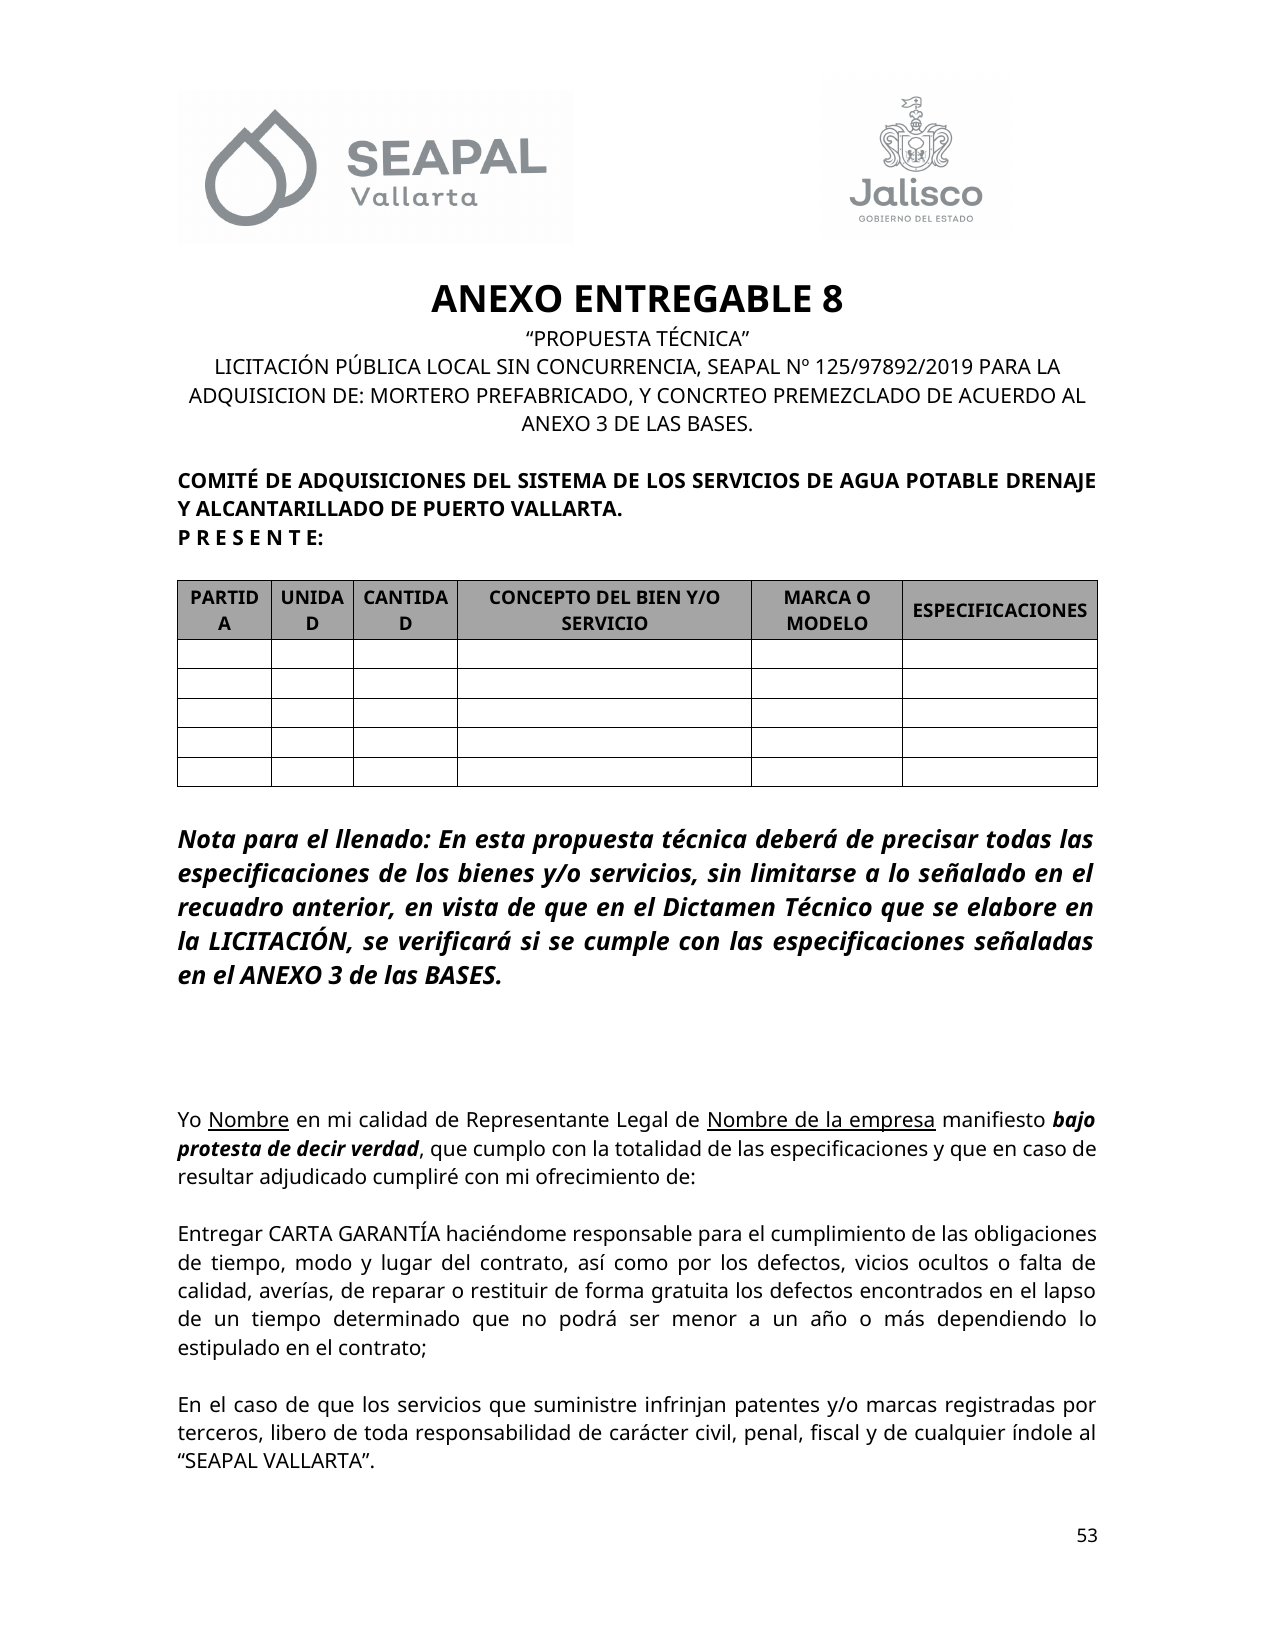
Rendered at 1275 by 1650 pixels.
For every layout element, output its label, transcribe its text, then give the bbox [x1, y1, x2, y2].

text “PROPUESTA TÉCNICA” [177, 324, 1098, 352]
table_cell [752, 728, 902, 757]
table_cell [354, 640, 457, 668]
table_cell [354, 699, 457, 727]
table_cell [752, 699, 902, 727]
table_cell [903, 699, 1097, 727]
table_header ESPECIFICACIONES [903, 581, 1097, 639]
table_cell [272, 728, 353, 757]
table_cell [178, 640, 271, 668]
table_cell [272, 758, 353, 786]
table_header MARCA O MODELO [752, 581, 902, 639]
table_cell [272, 699, 353, 727]
table_cell [272, 669, 353, 698]
table_header Partida [178, 581, 271, 639]
text COMITÉ DE ADQUISICIONES DEL SISTEMA DE LOS SERVICIOS DE AGUA POTABLE DRENAJE Y ALCANTARILLADO DE PUERTO VALLARTA. [177, 466, 1098, 523]
table_cell [903, 758, 1097, 786]
table_cell [178, 728, 271, 757]
picture [817, 73, 1015, 245]
table_cell [458, 728, 751, 757]
table_cell [903, 728, 1097, 757]
text Yo Nombre en mi calidad de Representante Legal de Nombre de la empresa manifiesto bajo protesta de decir verdad, que cumplo con la totalidad de las especificaciones y que en caso de resultar adjudicado cumpliré con mi ofrecimiento de: [177, 1105, 1098, 1191]
table_cell [752, 758, 902, 786]
table_cell [458, 758, 751, 786]
table_cell [903, 640, 1097, 668]
table_cell [458, 640, 751, 668]
table_cell [178, 699, 271, 727]
picture [177, 91, 574, 245]
table_cell [458, 699, 751, 727]
table_cell [752, 669, 902, 698]
text ANEXO ENTREGABLE 8 [177, 273, 1098, 324]
table_cell [178, 669, 271, 698]
table_cell [354, 669, 457, 698]
table_cell [178, 758, 271, 786]
table_cell [752, 640, 902, 668]
text En el caso de que los servicios que suministre infrinjan patentes y/o marcas registradas por terceros, libero de toda responsabilidad de carácter civil, penal, fiscal y de cualquier índole al “SEAPAL VALLARTA”. [177, 1390, 1098, 1475]
table_cell [272, 640, 353, 668]
table_cell [458, 669, 751, 698]
text Entregar CARTA GARANTÍA haciéndome responsable para el cumplimiento de las obligaciones de tiempo, modo y lugar del contrato, así como por los defectos, vicios ocultos o falta de calidad, averías, de reparar o restituir de forma gratuita los defectos encontrados en el lapso de un tiempo determinado que no podrá ser menor a un año o más dependiendo lo estipulado en el contrato; [177, 1219, 1098, 1361]
table_cell [903, 669, 1097, 698]
table_header UNIDAD [272, 581, 353, 639]
text LICITACIÓN PÚBLICA LOCAL SIN CONCURRENCIA, SEAPAL Nº 125/97892/2019 PARA LA ADQUISICION DE: MORTERO PREFABRICADO, Y CONCRTEO PREMEZCLADO DE ACUERDO AL ANEXO 3 DE LAS BASES. [177, 352, 1098, 438]
text Nota para el llenado: En esta propuesta técnica deberá de precisar todas las especificaciones de los bienes y/o servicios, sin limitarse a lo señalado en el recuadro anterior, en vista de que en el Dictamen Técnico que se elabore en la LICITACIÓN, se verificará si se cumple con las especificaciones señaladas en el ANEXO 3 de las BASES. [177, 821, 1098, 992]
text P R E S E N T E: [177, 523, 1098, 551]
table_cell [354, 758, 457, 786]
table_header Cantidad [354, 581, 457, 639]
table_cell [354, 728, 457, 757]
table_header CONCEPTO DEL BIEN Y/O SERVICIO [458, 581, 751, 639]
